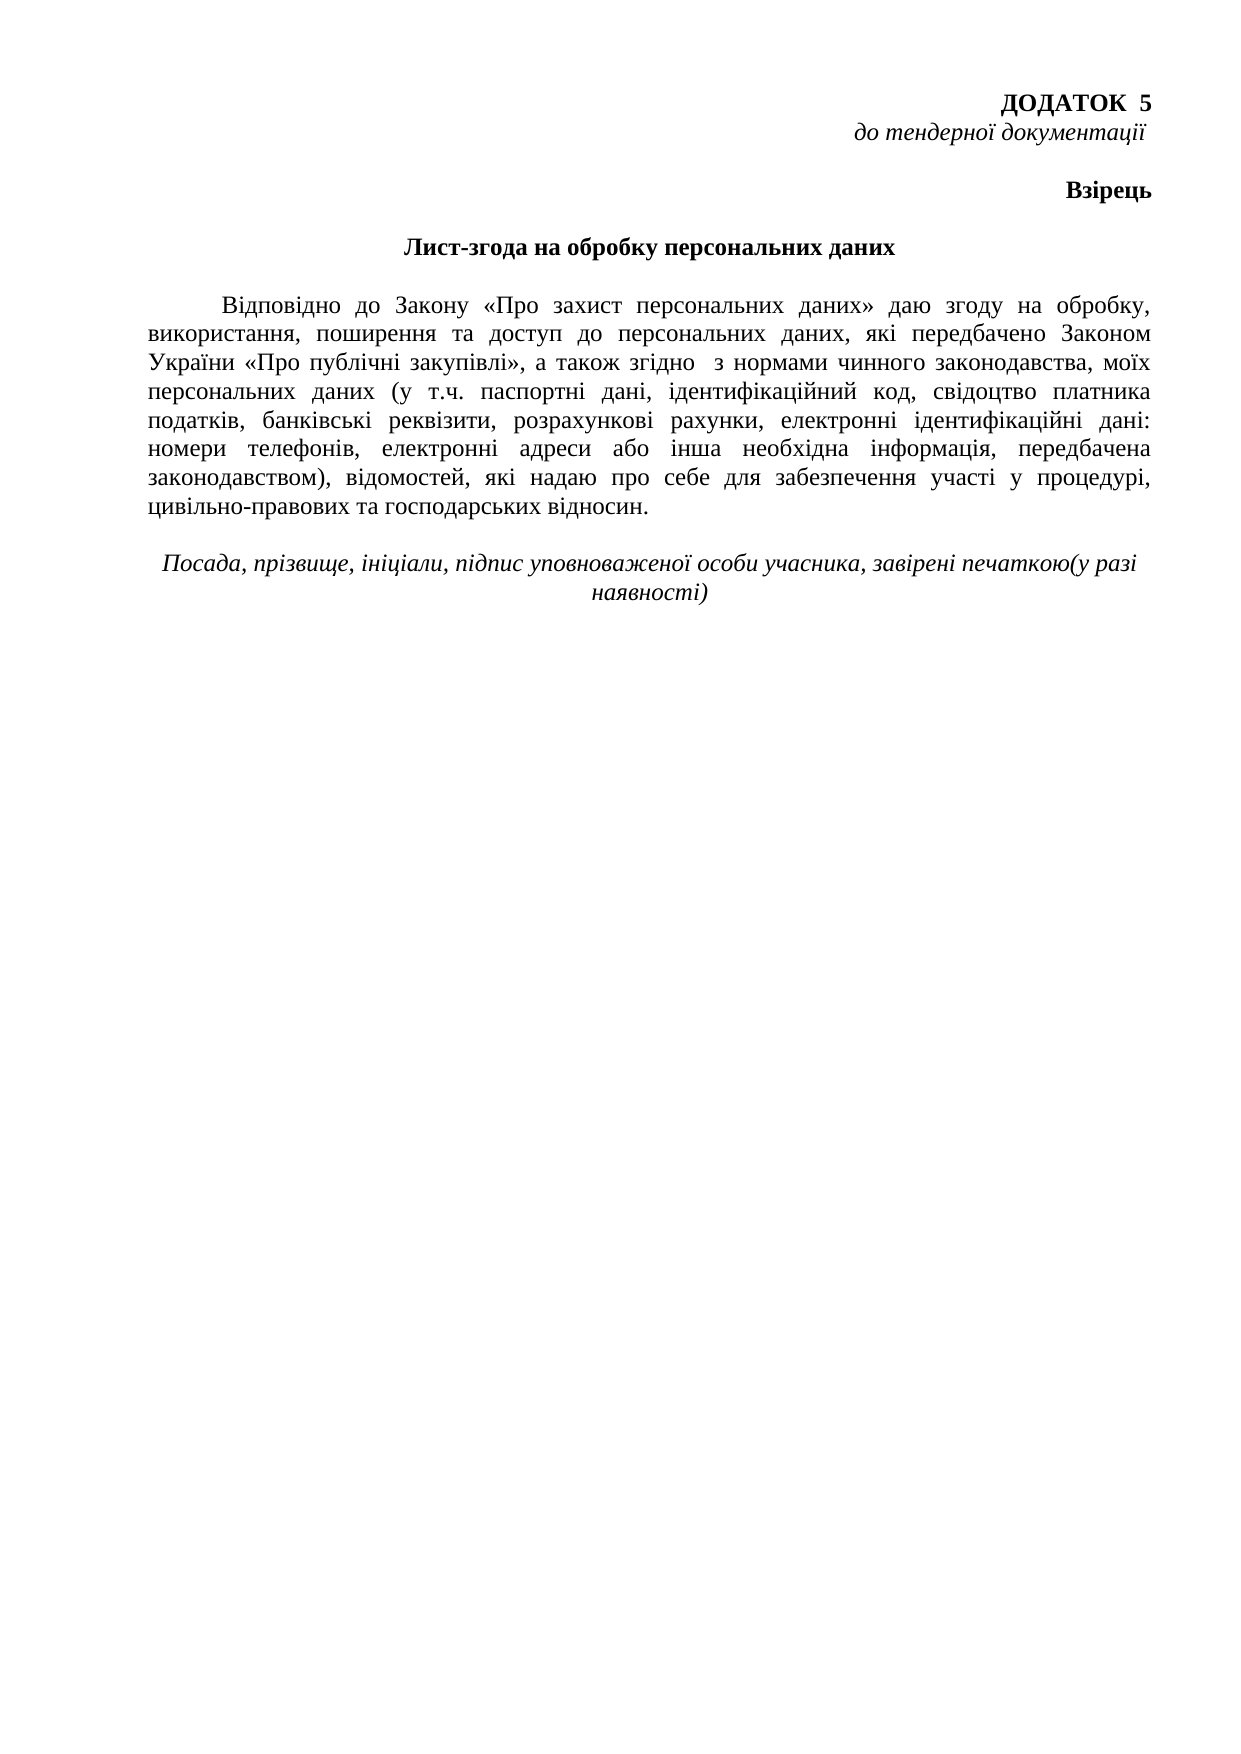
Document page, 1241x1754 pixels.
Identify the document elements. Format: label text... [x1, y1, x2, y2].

text ДОДАТОК 5 [737, 88, 1152, 117]
text Відповідно до Закону «Про захист персональних даних» даю згоду на обробку, використання, поширення та доступ до персональних даних, які передбачено Законом України «Про публічні закупівлі», а також згідно з нормами чинного законодавства, моїх персональних даних (у т.ч. паспортні дані, ідентифікаційний код, свідоцтво платника податків, банківські реквізити, розрахункові рахунки, електронні ідентифікаційні дані: номери телефонів, електронні адреси або інша необхідна інформація, передбачена законодавством), відомостей, які надаю про себе для забезпечення участі у процедурі, цивільно-правових та господарських відносин. [148, 290, 1152, 520]
text Взірець [148, 175, 1152, 203]
text Посада, прізвище, ініціали, підпис уповноваженої особи учасника, завірені печаткою(у разі наявності) [148, 548, 1152, 606]
text до тендерної документації [737, 117, 1152, 146]
text Лист-згода на обробку персональних даних [148, 232, 1152, 261]
